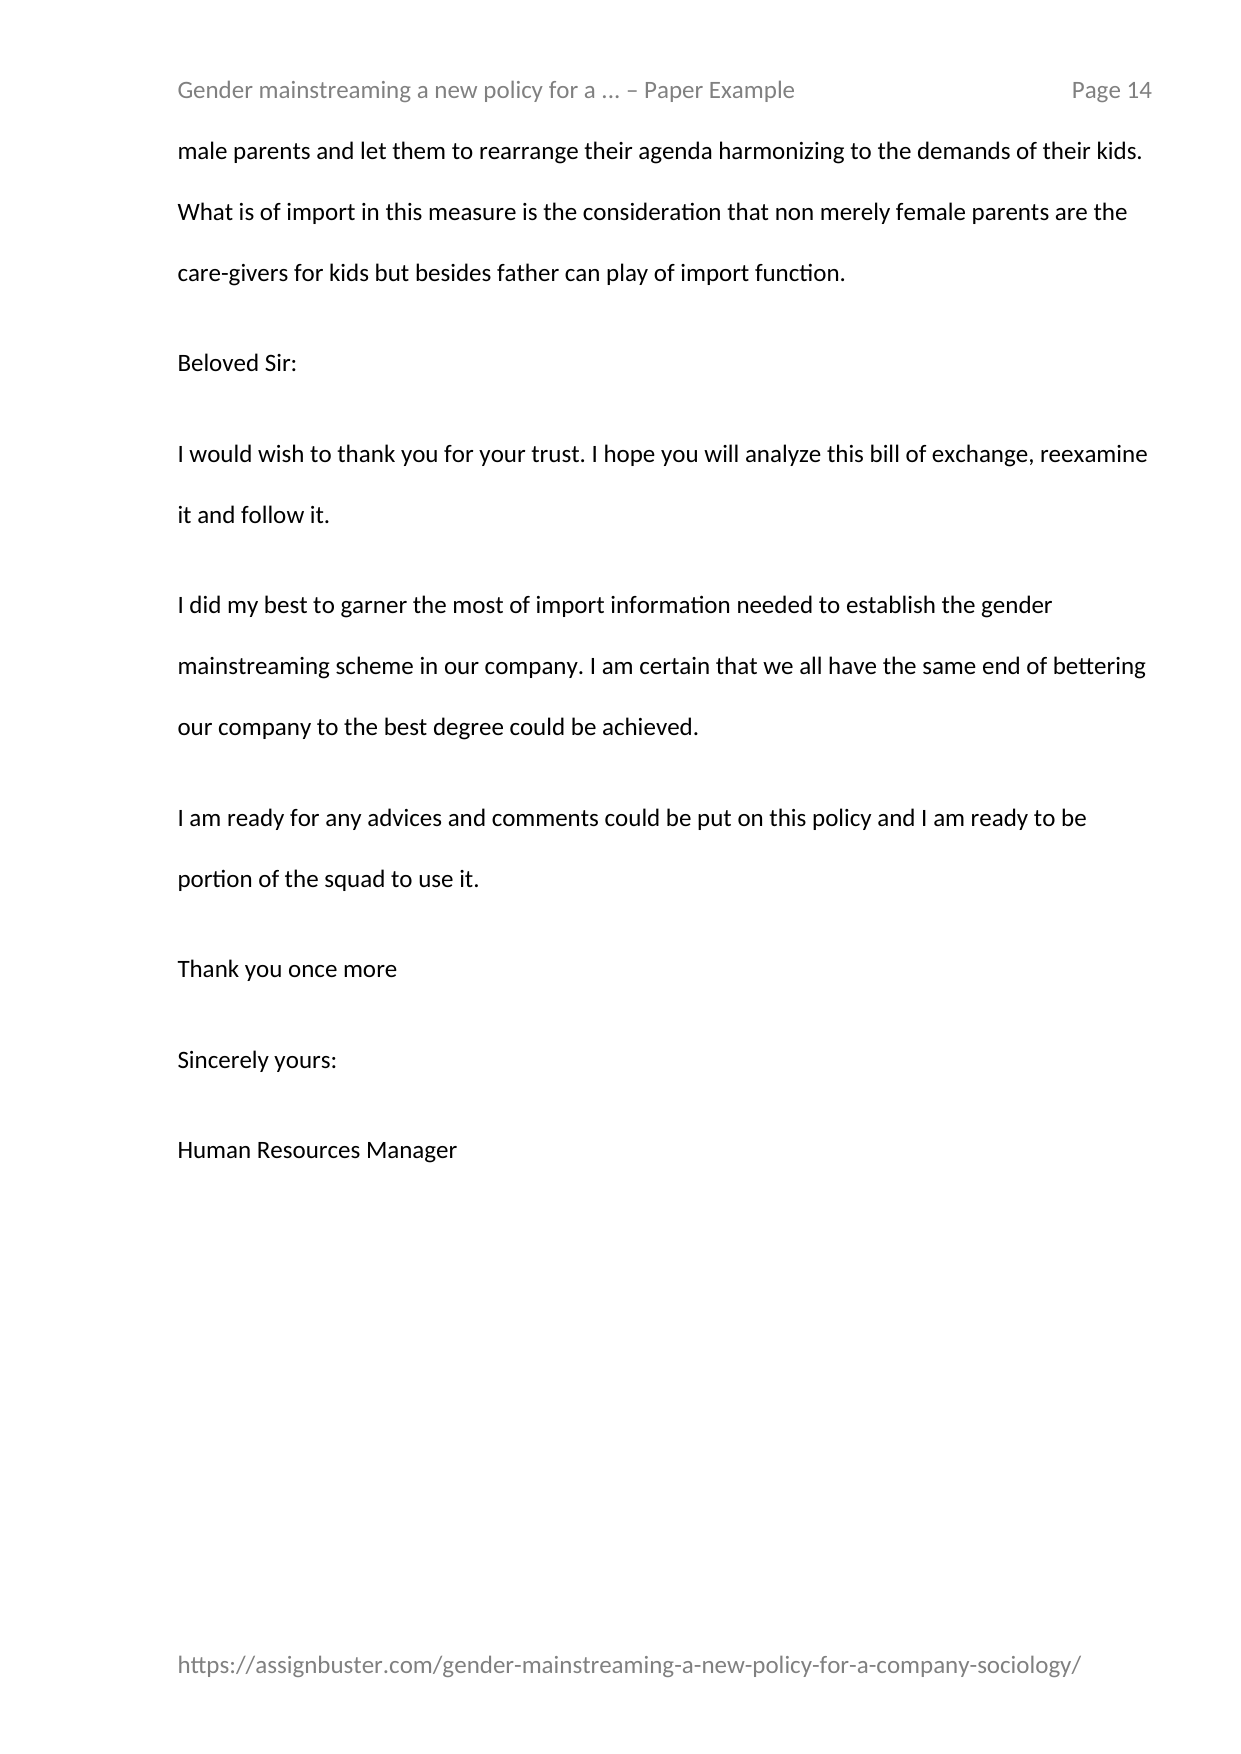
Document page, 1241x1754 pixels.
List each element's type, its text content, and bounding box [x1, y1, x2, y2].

text I am ready for any advices and comments could be put on this policy and I am ready to be portion of the squad to use it. [177, 802, 1152, 894]
text I did my best to garner the most of import information needed to establish the gender mainstreaming scheme in our company. I am certain that we all have the same end of bettering our company to the best degree could be achieved. [177, 589, 1152, 742]
text Beloved Sir: [177, 347, 1152, 378]
text Human Resources Manager [177, 1135, 1152, 1165]
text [177, 135, 1152, 287]
text Thank you once more [177, 954, 1152, 984]
text Sincerely yours: [177, 1044, 1152, 1075]
text I would wish to thank you for your trust. I hope you will analyze this bill of exchange, reexamine it and follow it. [177, 438, 1152, 529]
